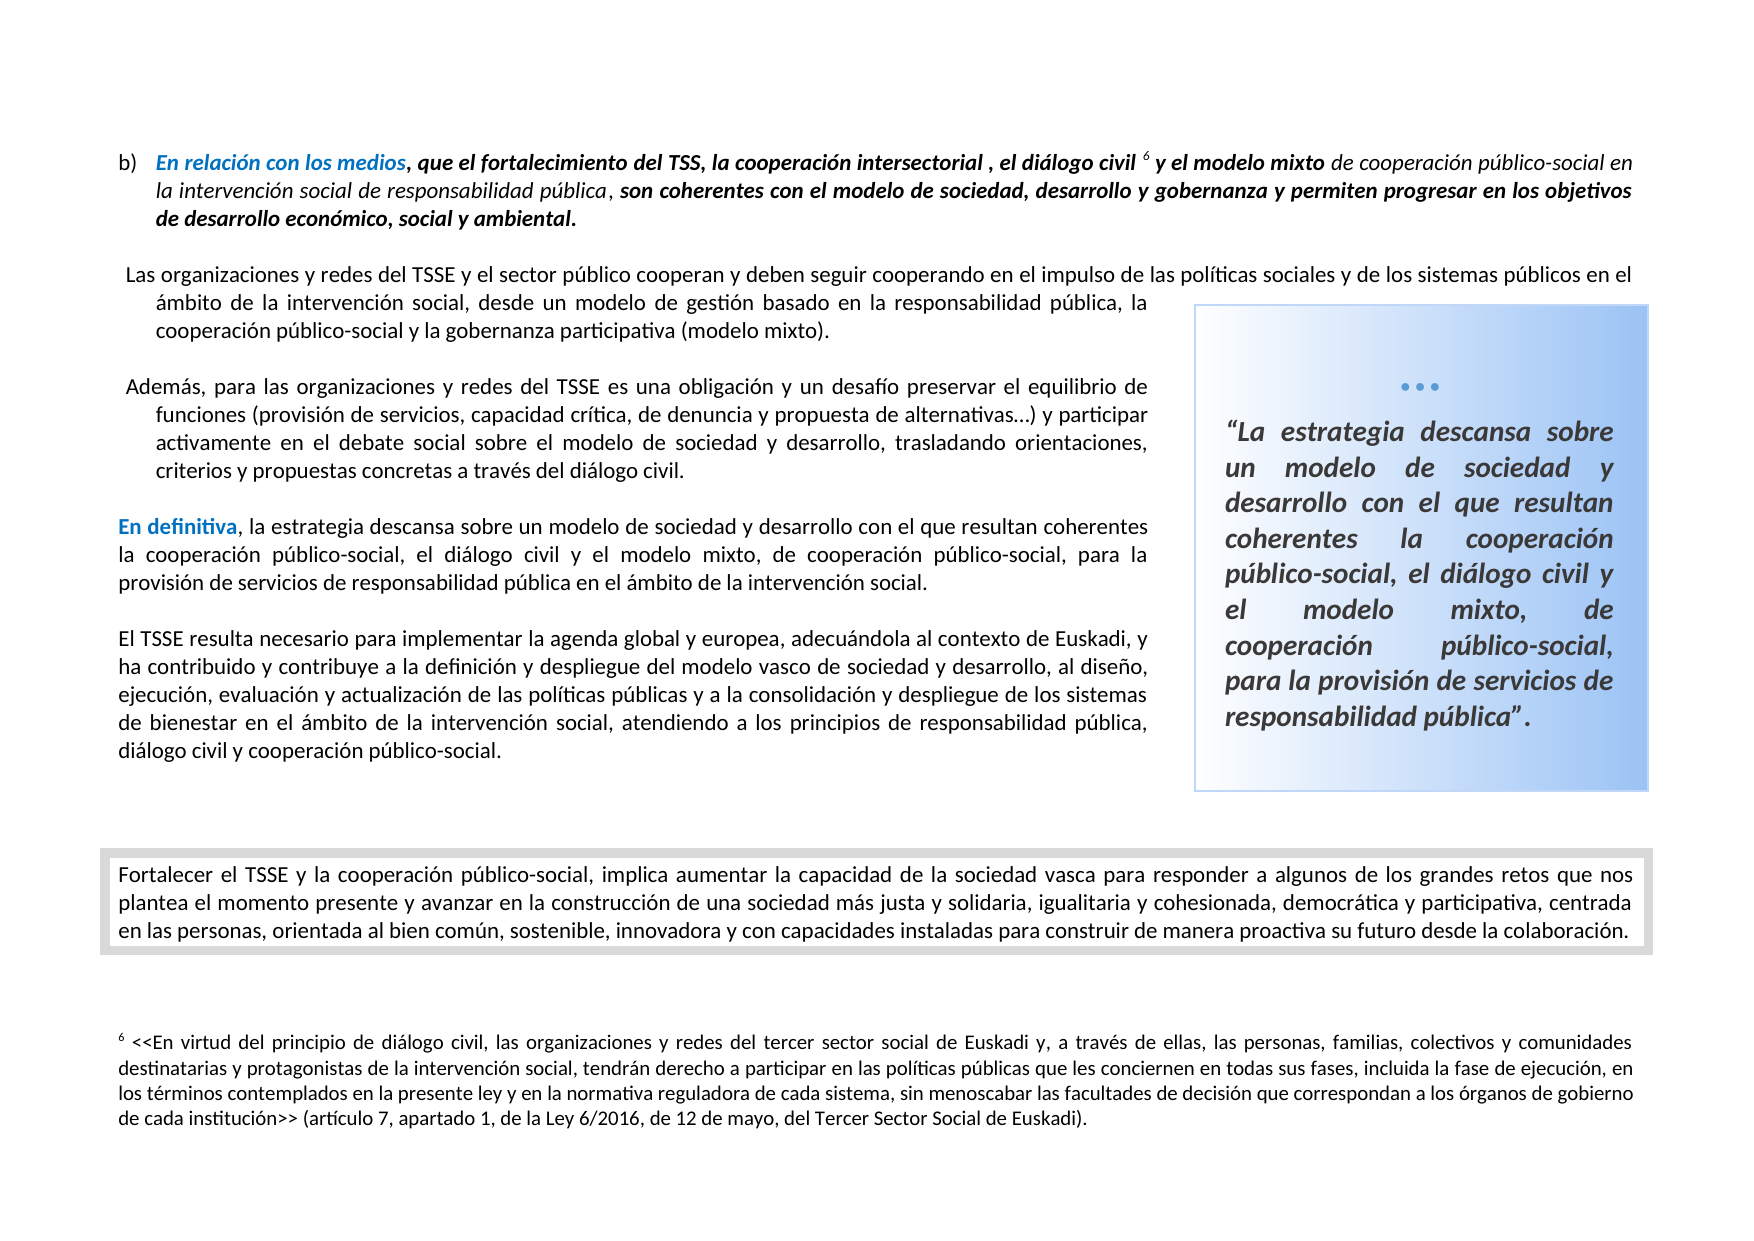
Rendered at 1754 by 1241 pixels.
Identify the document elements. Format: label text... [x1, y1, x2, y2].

text Además, para las organizaciones y redes del TSSE es una obligación y un desafío preservar el equilibrio de funciones (provisión de servicios, capacidad crítica, de denuncia y propuesta de alternativas…) y participar activamente en el debate social sobre el modelo de sociedad y desarrollo, trasladando orientaciones, criterios y propuestas concretas a través del diálogo civil. [126, 372, 1194, 484]
text Fortalecer el TSSE y la cooperación público-social, implica aumentar la capacidad de la sociedad vasca para responder a algunos de los grandes retos que nos plantea el momento presente y avanzar en la construcción de una sociedad más justa y solidaria, igualitaria y cohesionada, democrática y participativa, centrada en las personas, orientada al bien común, sostenible, innovadora y con capacidades instaladas para construir de manera proactiva su futuro desde la colaboración. [110, 858, 1644, 946]
text El TSSE resulta necesario para implementar la agenda global y europea, adecuándola al contexto de Euskadi, y ha contribuido y contribuye a la definición y despliegue del modelo vasco de sociedad y desarrollo, al diseño, ejecución, evaluación y actualización de las políticas públicas y a la consolidación y despliegue de los sistemas de bienestar en el ámbito de la intervención social, atendiendo a los principios de responsabilidad pública, diálogo civil y cooperación público-social. [118, 624, 1194, 764]
text En definitiva, la estrategia descansa sobre un modelo de sociedad y desarrollo con el que resultan coherentes la cooperación público-social, el diálogo civil y el modelo mixto, de cooperación público-social, para la provisión de servicios de responsabilidad pública en el ámbito de la intervención social. [118, 512, 1194, 596]
list En relación con los medios, que el fortalecimiento del TSS, la cooperación intersectorial , el diálogo civil y el modelo mixto de cooperación público-social en la intervención social de responsabilidad pública, son coherentes con el modelo de sociedad, desarrollo y gobernanza y permiten progresar en los objetivos de desarrollo económico, social y ambiental. [118, 148, 1636, 232]
text Las organizaciones y redes del TSSE y el sector público cooperan y deben seguir cooperando en el impulso de las políticas sociales y de los sistemas públicos en el ámbito de la intervención social, desde un modelo de gestión basado en la responsabilidad pública, la cooperación público-social y la gobernanza participativa (modelo mixto). [126, 260, 1636, 344]
